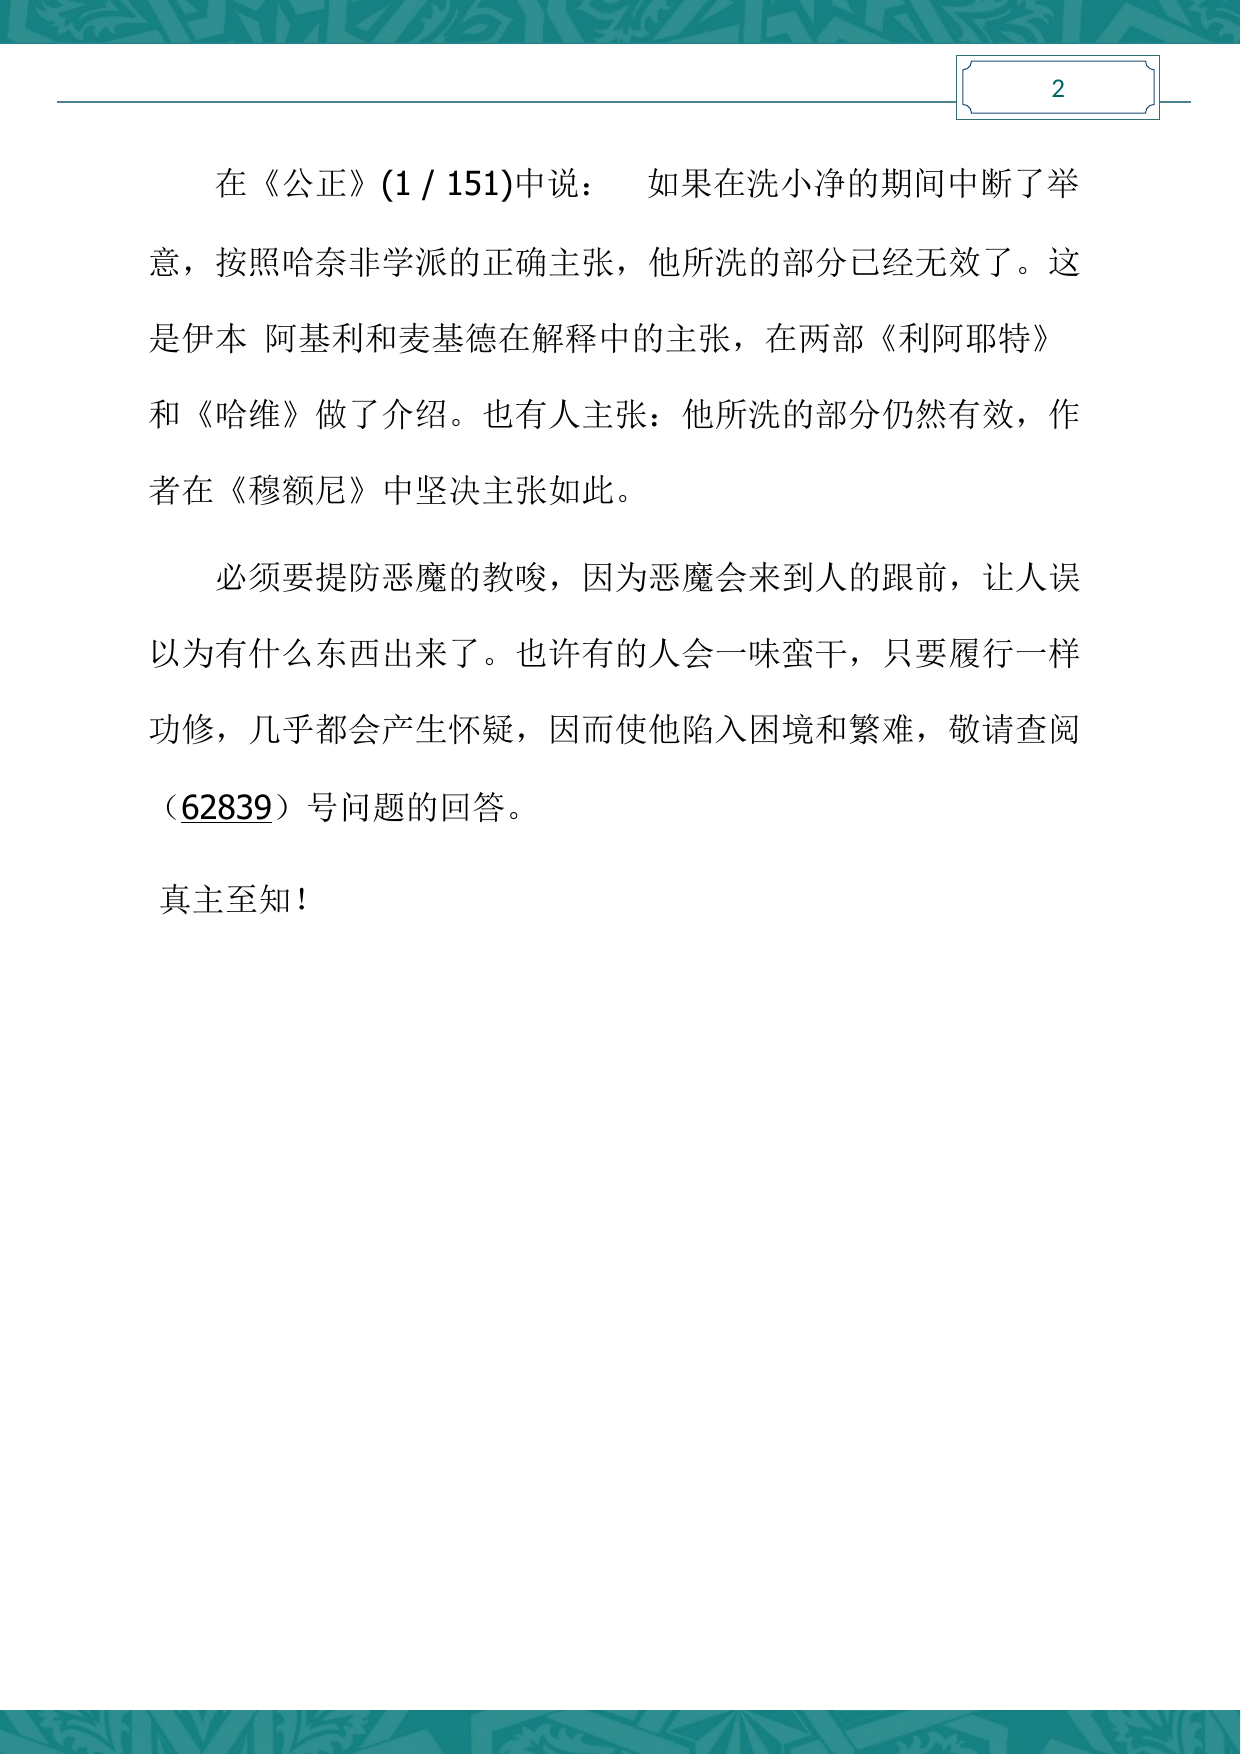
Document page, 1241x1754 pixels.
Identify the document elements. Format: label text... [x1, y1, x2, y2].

text 真主至知！ [148, 878, 1092, 918]
picture [0, 0, 1240, 44]
text 在《公正》(1 / 151)中说：“如果在洗小净的期间中断了举意，按照哈奈非学派的正确主张，他所洗的部分已经无效了。这是伊本•阿基利和麦基德在解释中的主张，在两部《利阿耶特》和《哈维》做了介绍。也有人主张：他所洗的部分仍然有效，作者在《穆额尼》中坚决主张如此。” [148, 162, 1092, 507]
picture [0, 1710, 1241, 1754]
text 必须要提防恶魔的教唆，因为恶魔会来到人的跟前，让人误以为有什么东西出来了。也许有的人会一味蛮干，只要履行一样功修，几乎都会产生怀疑，因而使他陷入困境和繁难，敬请查阅（62839）号问题的回答。 [148, 556, 1092, 827]
